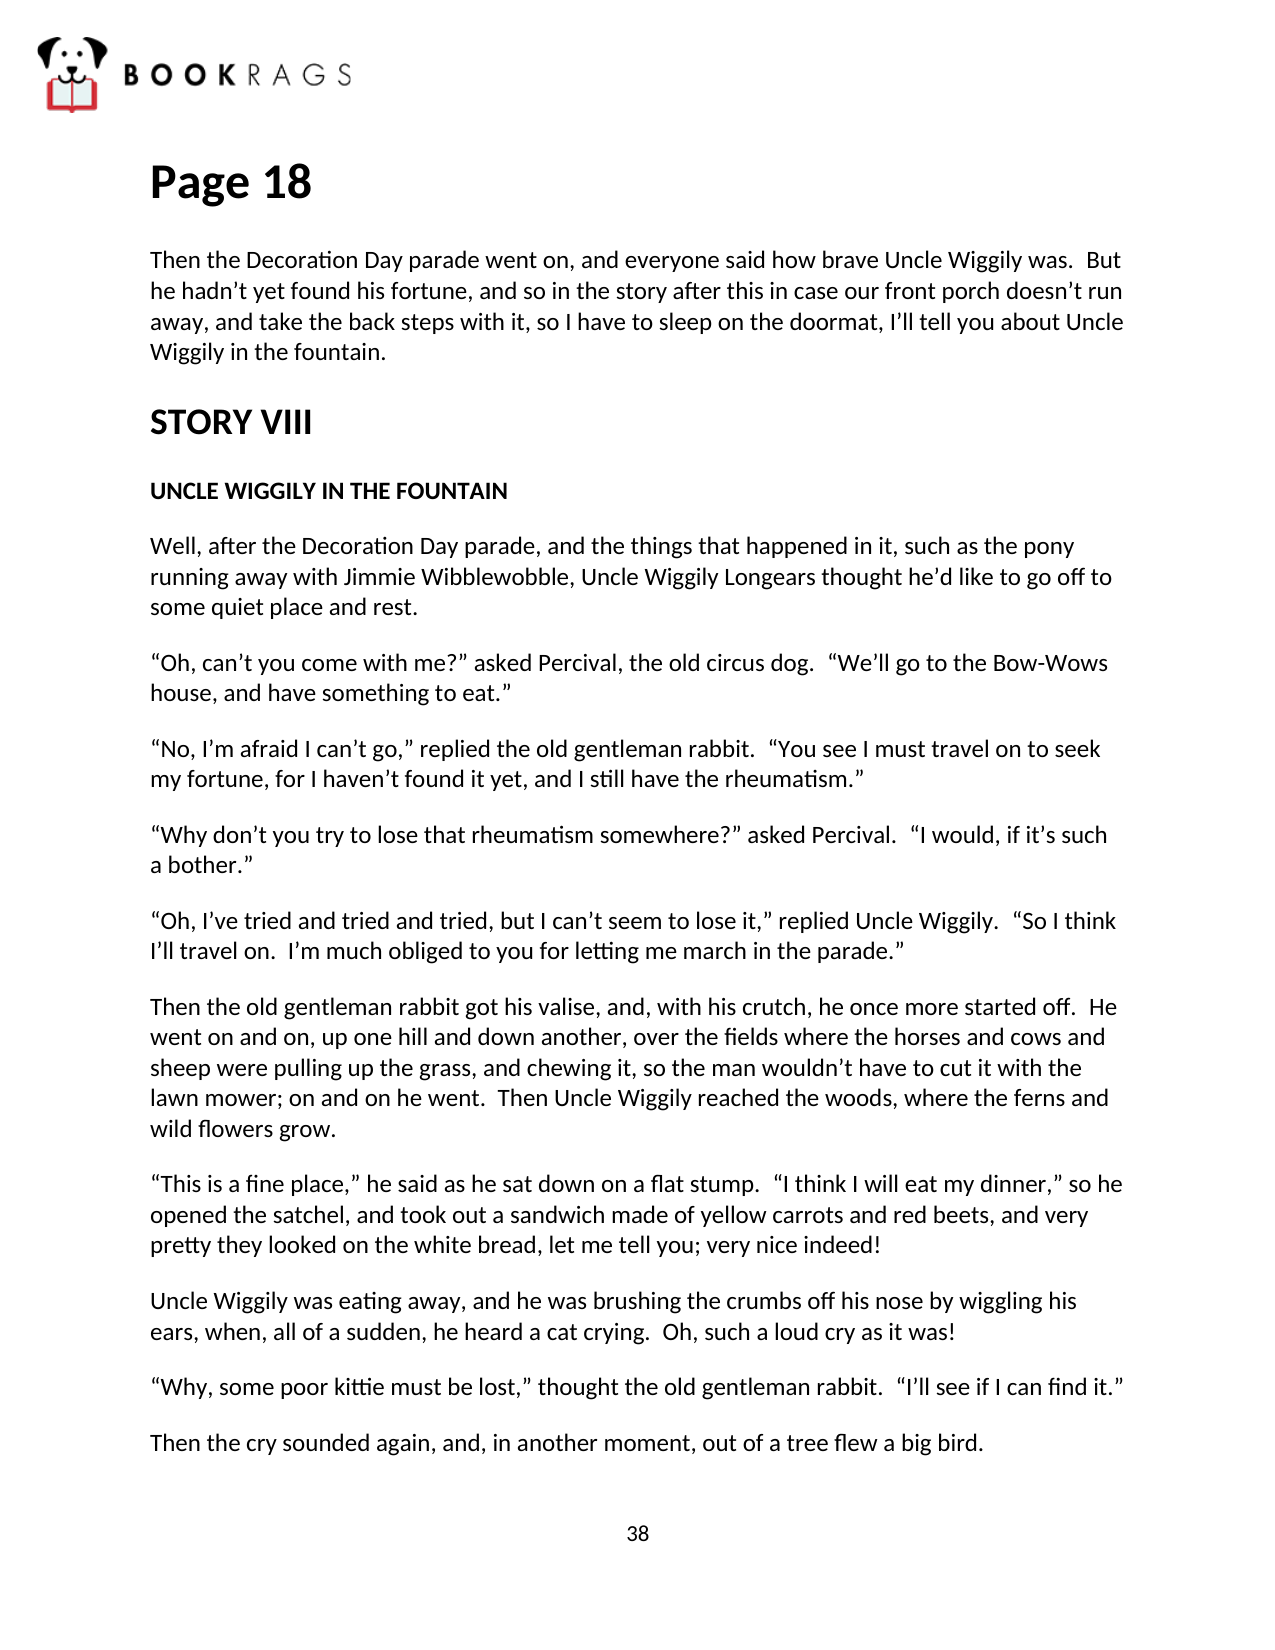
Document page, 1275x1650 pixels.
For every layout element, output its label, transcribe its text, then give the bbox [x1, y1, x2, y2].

text Then the cry sounded again, and, in another moment, out of a tree flew a big bird. [150, 1427, 1125, 1457]
text “Why, some poor kittie must be lost,” thought the old gentleman rabbit. “I’ll see if I can find it.” [150, 1371, 1125, 1402]
text “This is a fine place,” he said as he sat down on a flat stump. “I think I will eat my dinner,” so he opened the satchel, and took out a sandwich made of yellow carrots and red beets, and very pretty they looked on the white bread, let me tell you; very nice indeed! [150, 1169, 1125, 1260]
text Then the old gentleman rabbit got his valise, and, with his crutch, he once more started off. He went on and on, up one hill and down another, over the fields where the horses and cows and sheep were pulling up the grass, and chewing it, so the man wouldn’t have to cut it with the lawn mower; on and on he went. Then Uncle Wiggily reached the woods, where the ferns and wild flowers grow. [150, 991, 1125, 1144]
text “Oh, I’ve tried and tried and tried, but I can’t seem to lose it,” replied Uncle Wiggily. “So I think I’ll travel on. I’m much obliged to you for letting me march in the parade.” [150, 905, 1125, 966]
text “No, I’m afraid I can’t go,” replied the old gentleman rabbit. “You see I must travel on to seek my fortune, for I haven’t found it yet, and I still have the rheumatism.” [150, 733, 1125, 794]
text Then the Decoration Day parade went on, and everyone said how brave Uncle Wiggily was. But he hadn’t yet found his fortune, and so in the story after this in case our front porch doesn’t run away, and take the back steps with it, so I have to sleep on the doormat, I’ll tell you about Uncle Wiggily in the fountain. [150, 244, 1125, 367]
text STORY VIII [150, 398, 1125, 444]
text “Oh, can’t you come with me?” asked Percival, the old circus dog. “We’ll go to the Bow-Wows house, and have something to eat.” [150, 647, 1125, 708]
text Uncle Wiggily was eating away, and he was brushing the crumbs off his nose by wiggling his ears, when, all of a sudden, he heard a cat crying. Oh, such a loud cry as it was! [150, 1285, 1125, 1346]
text “Why don’t you try to lose that rheumatism somewhere?” asked Percival. “I would, if it’s such a bother.” [150, 819, 1125, 880]
text UNCLE WIGGILY IN THE FOUNTAIN [150, 475, 1125, 505]
text Page 18 [150, 150, 1125, 211]
text Well, after the Decoration Day parade, and the things that happened in it, such as the pony running away with Jimmie Wibblewobble, Uncle Wiggily Longears thought he’d like to go off to some quiet place and rest. [150, 530, 1125, 622]
picture [37, 37, 351, 113]
